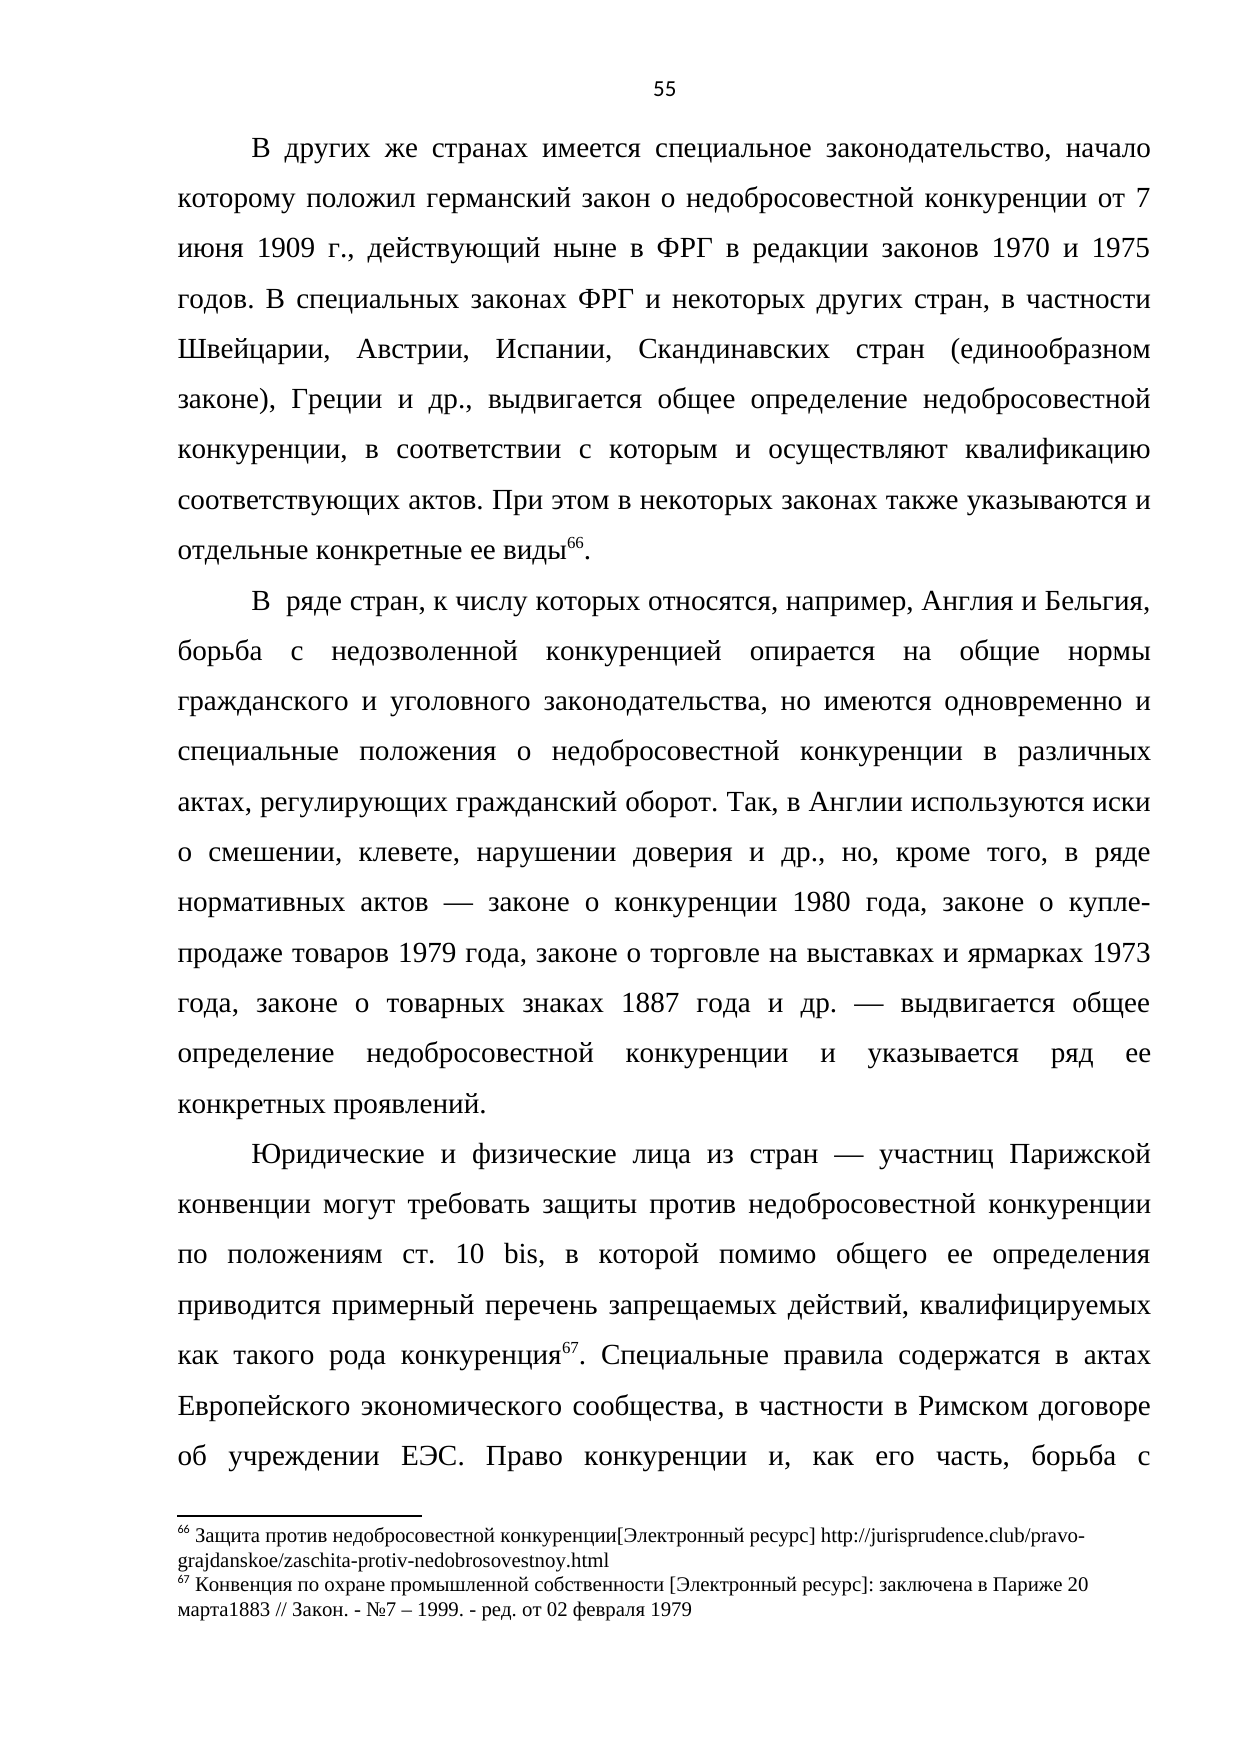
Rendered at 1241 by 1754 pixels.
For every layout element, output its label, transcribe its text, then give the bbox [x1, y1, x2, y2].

text В ряде стран, к числу которых относятся, например, Англия и Бельгия, борьба с недозволенной конкуренцией опирается на общие нормы гражданского и уголовного законодательства, но имеются одновременно и специальные положения о недобросовестной конкуренции в различных актах, регулирующих гражданский оборот. Так, в Англии используются иски о смешении, клевете, нарушении доверия и др., но, кроме того, в ряде нормативных актов — законе о конкуренции 1980 года, законе о купле-продаже товаров 1979 года, законе о торговле на выставках и ярмарках 1973 года, законе о товарных знаках 1887 года и др. — выдвигается общее определение недобросовестной конкуренции и указывается ряд ее конкретных проявлений. [177, 583, 1152, 1119]
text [177, 1136, 1152, 1471]
text В других же странах имеется специальное законодательство, начало которому положил германский закон о недобросовестной конкуренции от 7 июня 1909 г., действующий ныне в ФРГ в редакции законов 1970 и 1975 годов. В специальных законах ФРГ и некоторых других стран, в частности Швейцарии, Австрии, Испании, Скандинавских стран (единообразном законе), Греции и др., выдвигается общее определение недобросовестной конкуренции, в соответствии с которым и осуществляют квалификацию соответствующих актов. При этом в некоторых законах также указываются и отдельные конкретные ее виды. [177, 130, 1152, 566]
